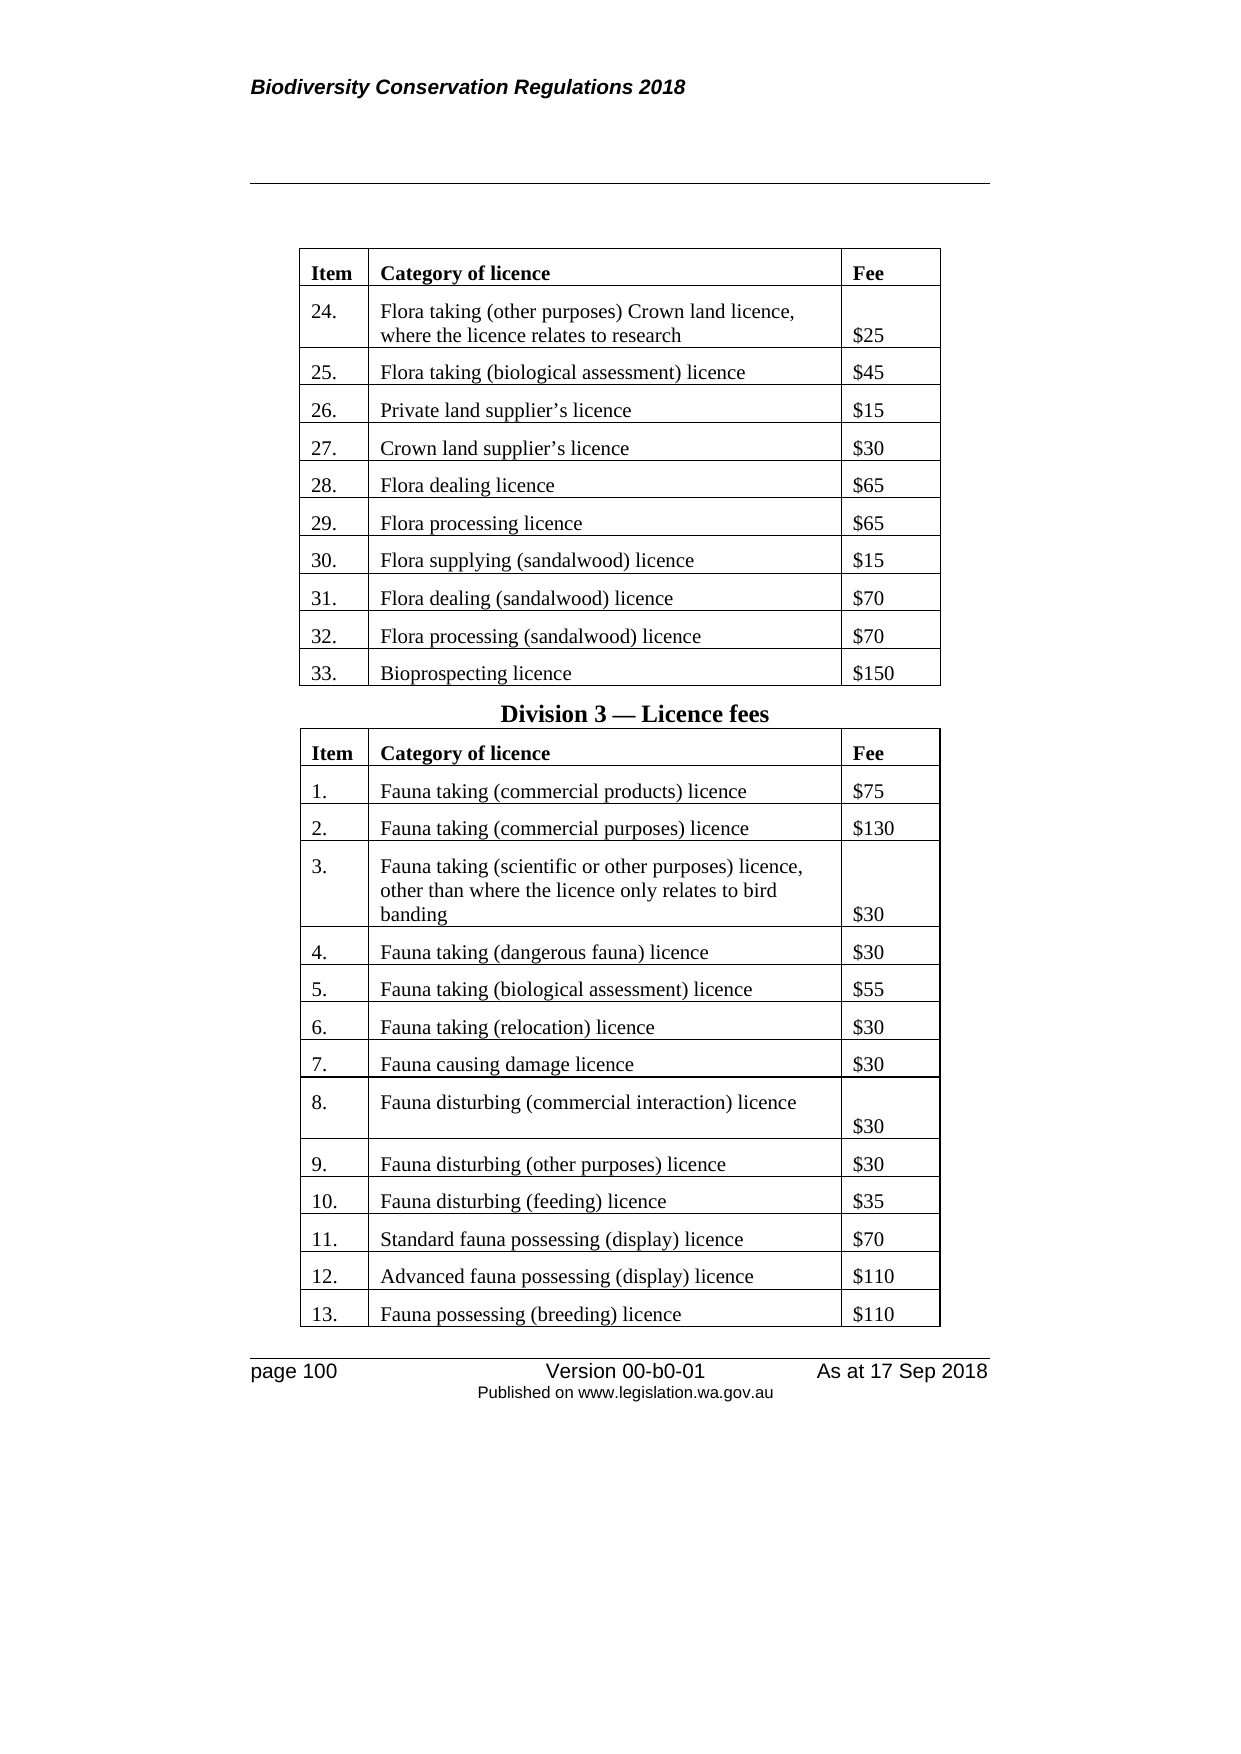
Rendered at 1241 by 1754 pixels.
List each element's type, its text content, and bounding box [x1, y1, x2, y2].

table_cell $30 [842, 1139, 939, 1176]
table_cell 4. [301, 927, 368, 964]
table_cell $30 [842, 1040, 939, 1076]
table_cell $75 [842, 766, 939, 803]
table_cell Flora taking (biological assessment) licence [369, 348, 841, 384]
table_cell Fauna disturbing (other purposes) licence [369, 1139, 841, 1176]
table_cell Fauna causing damage licence [369, 1040, 841, 1076]
table_cell Private land supplier’s licence [369, 385, 841, 422]
table_header Item [300, 249, 368, 285]
table_cell Fauna taking (relocation) licence [369, 1002, 841, 1039]
table_header Category of licence [369, 729, 841, 765]
table_cell $65 [842, 461, 940, 497]
table_cell 30. [300, 536, 368, 572]
table_cell $150 [842, 649, 940, 685]
table_cell 26. [300, 385, 368, 422]
table_cell 13. [301, 1290, 368, 1326]
table_cell Flora taking (other purposes) Crown land licence, where the licence relates to research [369, 286, 841, 347]
table_cell Fauna possessing (breeding) licence [369, 1290, 841, 1326]
table_cell $25 [842, 286, 940, 347]
table_cell Fauna taking (dangerous fauna) licence [369, 927, 841, 964]
table_cell $70 [842, 1214, 939, 1251]
table_cell 7. [301, 1040, 368, 1076]
table_cell $110 [842, 1252, 939, 1288]
table_cell $35 [842, 1177, 939, 1213]
table_cell Fauna taking (biological assessment) licence [369, 965, 841, 1001]
table_cell 27. [300, 423, 368, 459]
table_cell $110 [842, 1290, 939, 1326]
table_header Item [301, 729, 368, 765]
table_cell 10. [301, 1177, 368, 1213]
table_cell 24. [300, 286, 368, 347]
table_cell Flora dealing licence [369, 461, 841, 497]
table_cell Crown land supplier’s licence [369, 423, 841, 459]
table_cell $65 [842, 498, 940, 535]
table_cell Fauna taking (scientific or other purposes) licence, other than where the licence only relates to bird banding [369, 841, 841, 926]
table_cell $30 [842, 927, 939, 964]
table_cell 5. [301, 965, 368, 1001]
table_cell Flora supplying (sandalwood) licence [369, 536, 841, 572]
table_cell 3. [301, 841, 368, 926]
table_cell Flora processing (sandalwood) licence [369, 611, 841, 648]
table_cell Fauna disturbing (commercial interaction) licence [369, 1078, 841, 1138]
table_cell Fauna taking (commercial products) licence [369, 766, 841, 803]
subtitle Division 3 — Licence fees [309, 699, 960, 727]
table_cell 12. [301, 1252, 368, 1288]
table_cell 25. [300, 348, 368, 384]
table_cell $30 [842, 1002, 939, 1039]
table_cell Flora dealing (sandalwood) licence [369, 574, 841, 610]
table_cell 2. [301, 804, 368, 840]
table_header Fee [842, 249, 940, 285]
table_header Category of licence [369, 249, 841, 285]
table_cell 11. [301, 1214, 368, 1251]
table_cell 31. [300, 574, 368, 610]
table_cell $15 [842, 385, 940, 422]
table_cell 28. [300, 461, 368, 497]
table_cell $70 [842, 574, 940, 610]
table_cell 8. [301, 1078, 368, 1138]
table_cell $55 [842, 965, 939, 1001]
table_cell Fauna taking (commercial purposes) licence [369, 804, 841, 840]
table_cell $130 [842, 804, 939, 840]
table_cell 33. [300, 649, 368, 685]
table_cell $15 [842, 536, 940, 572]
table_header Fee [842, 729, 939, 765]
table_cell 1. [301, 766, 368, 803]
table_cell Fauna disturbing (feeding) licence [369, 1177, 841, 1213]
table_cell 32. [300, 611, 368, 648]
table_cell 29. [300, 498, 368, 535]
table_cell 9. [301, 1139, 368, 1176]
table_cell Standard fauna possessing (display) licence [369, 1214, 841, 1251]
table_cell $30 [842, 841, 939, 926]
table_cell Flora processing licence [369, 498, 841, 535]
table_cell $30 [842, 423, 940, 459]
table_cell $70 [842, 611, 940, 648]
table_cell Advanced fauna possessing (display) licence [369, 1252, 841, 1288]
table_cell 6. [301, 1002, 368, 1039]
table_cell $45 [842, 348, 940, 384]
table_cell $30 [842, 1078, 939, 1138]
table_cell Bioprospecting licence [369, 649, 841, 685]
